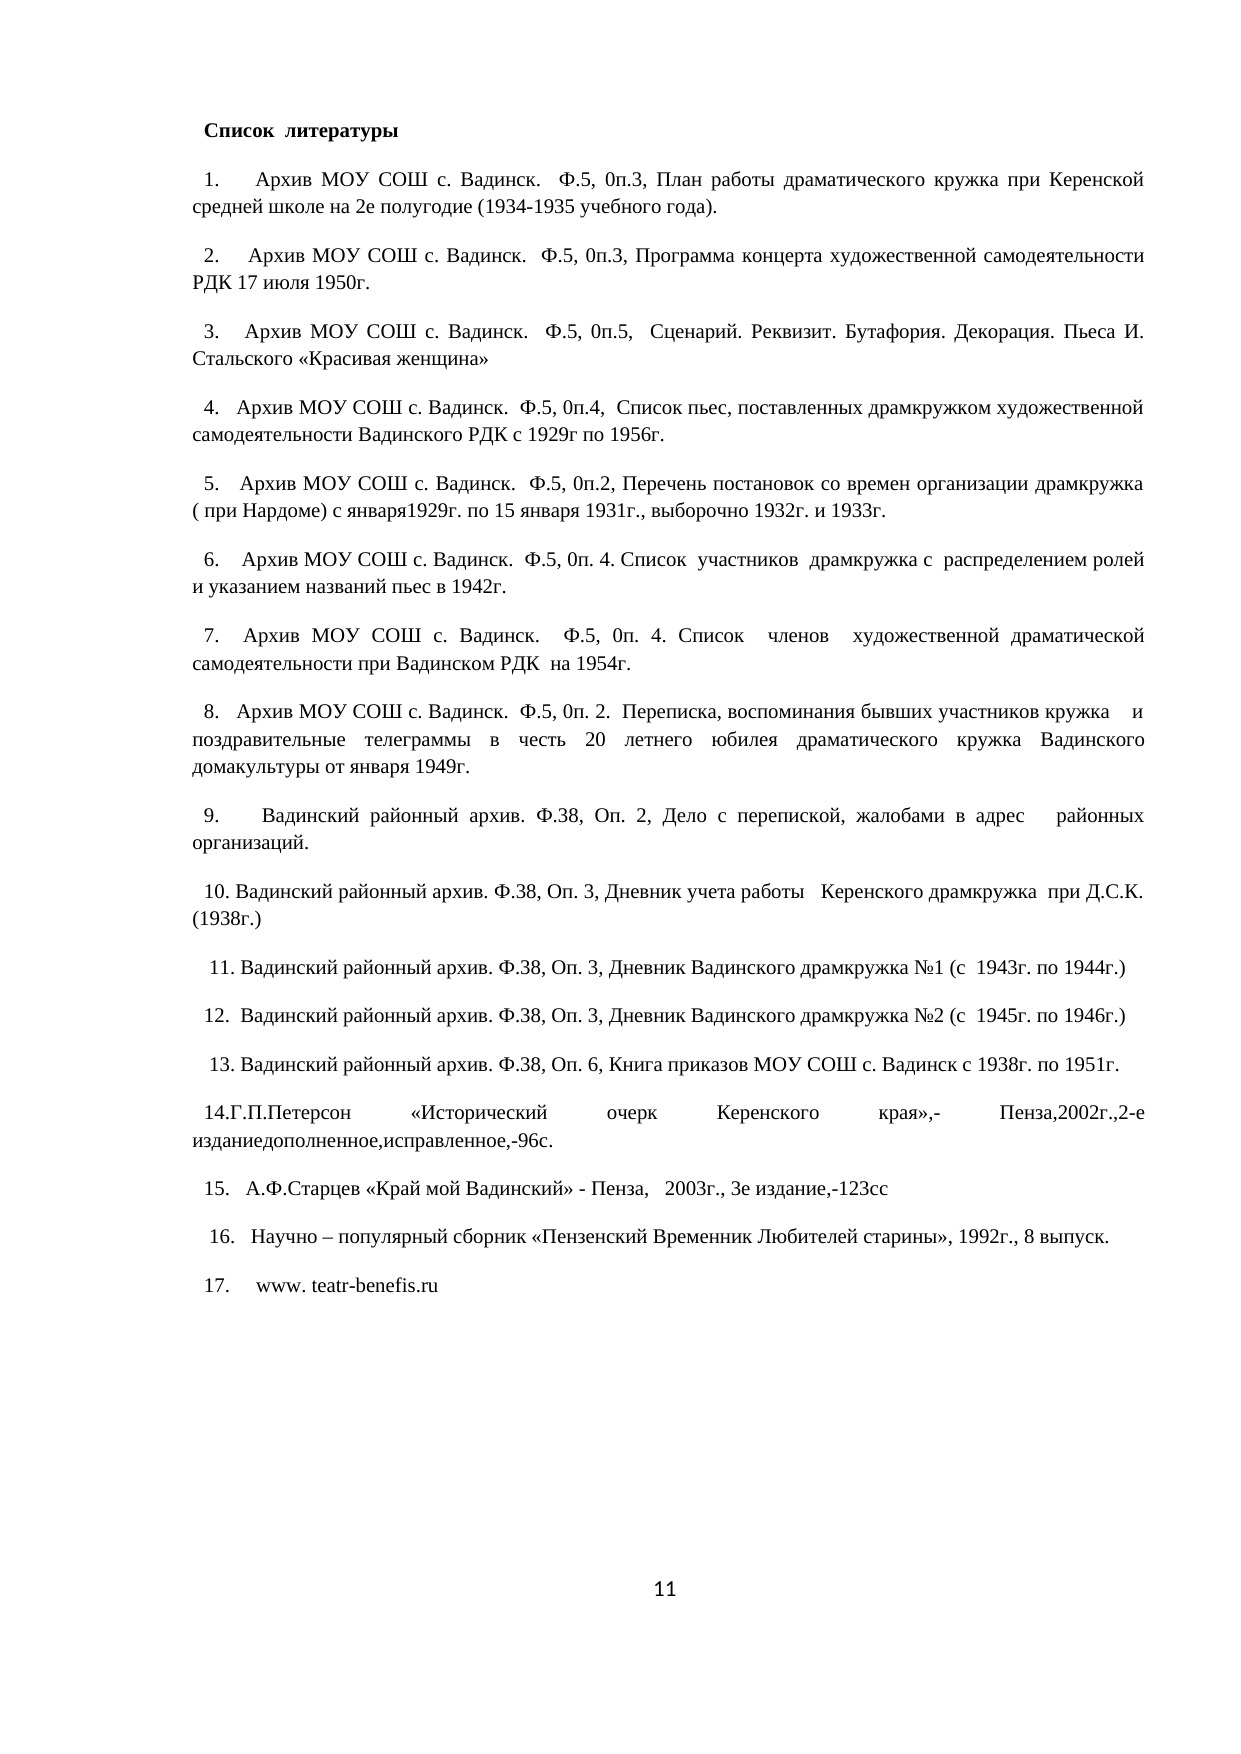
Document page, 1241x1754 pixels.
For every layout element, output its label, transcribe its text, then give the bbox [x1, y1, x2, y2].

text 7. Архив МОУ СОШ с. Вадинск. Ф.5, 0п. 4. Список членов художественной драматической самодеятельности при Вадинском РДК на 1954г. [192, 623, 1146, 674]
text 14.Г.П.Петерсон «Исторический очерк Керенского края»,- Пенза,2002г.,2-е изданиедополненное,исправленное,-96с. [192, 1100, 1146, 1152]
text 1. Архив МОУ СОШ с. Вадинск. Ф.5, 0п.3, План работы драматического кружка при Керенской средней школе на 2е полугодие (1934-1935 учебного года). [192, 167, 1146, 218]
text 6. Архив МОУ СОШ с. Вадинск. Ф.5, 0п. 4. Список участников драмкружка с распределением ролей и указанием названий пьес в 1942г. [192, 547, 1146, 598]
text 8. Архив МОУ СОШ с. Вадинск. Ф.5, 0п. 2. Переписка, воспоминания бывших участников кружка и поздравительные телеграммы в честь 20 летнего юбилея драматического кружка Вадинского домакультуры от января 1949г. [192, 699, 1146, 778]
text 2. Архив МОУ СОШ с. Вадинск. Ф.5, 0п.3, Программа концерта художественной самодеятельности РДК 17 июля 1950г. [192, 243, 1146, 294]
text 5. Архив МОУ СОШ с. Вадинск. Ф.5, 0п.2, Перечень постановок со времен организации драмкружка ( при Нардоме) с января1929г. по 15 января 1931г., выборочно 1932г. и 1933г. [192, 471, 1146, 522]
text 9. Вадинский районный архив. Ф.38, Оп. 2, Дело с перепиской, жалобами в адрес районных организаций. [192, 802, 1146, 854]
text 16. Научно – популярный сборник «Пензенский Временник Любителей старины», 1992г., 8 выпуск. [192, 1224, 1146, 1248]
text 13. Вадинский районный архив. Ф.38, Оп. 6, Книга приказов МОУ СОШ с. Вадинск с 1938г. по 1951г. [192, 1051, 1146, 1076]
text 3. Архив МОУ СОШ с. Вадинск. Ф.5, 0п.5, Сценарий. Реквизит. Бутафория. Декорация. Пьеса И. Стальского «Красивая женщина» [192, 319, 1146, 370]
text 15. А.Ф.Старцев «Край мой Вадинский» - Пенза, 2003г., 3е издание,-123сс [192, 1176, 1146, 1200]
text Список литературы [192, 118, 1146, 142]
text 12. Вадинский районный архив. Ф.38, Оп. 3, Дневник Вадинского драмкружка №2 (с 1945г. по 1946г.) [192, 1003, 1146, 1027]
text 4. Архив МОУ СОШ с. Вадинск. Ф.5, 0п.4, Список пьес, поставленных драмкружком художественной самодеятельности Вадинского РДК с 1929г по 1956г. [192, 395, 1146, 446]
text 10. Вадинский районный архив. Ф.38, Оп. 3, Дневник учета работы Керенского драмкружка при Д.С.К.(1938г.) [192, 878, 1146, 930]
text 17. www. teatr-benefis.ru [192, 1273, 1146, 1297]
text 11. Вадинский районный архив. Ф.38, Оп. 3, Дневник Вадинского драмкружка №1 (с 1943г. по 1944г.) [192, 954, 1146, 979]
